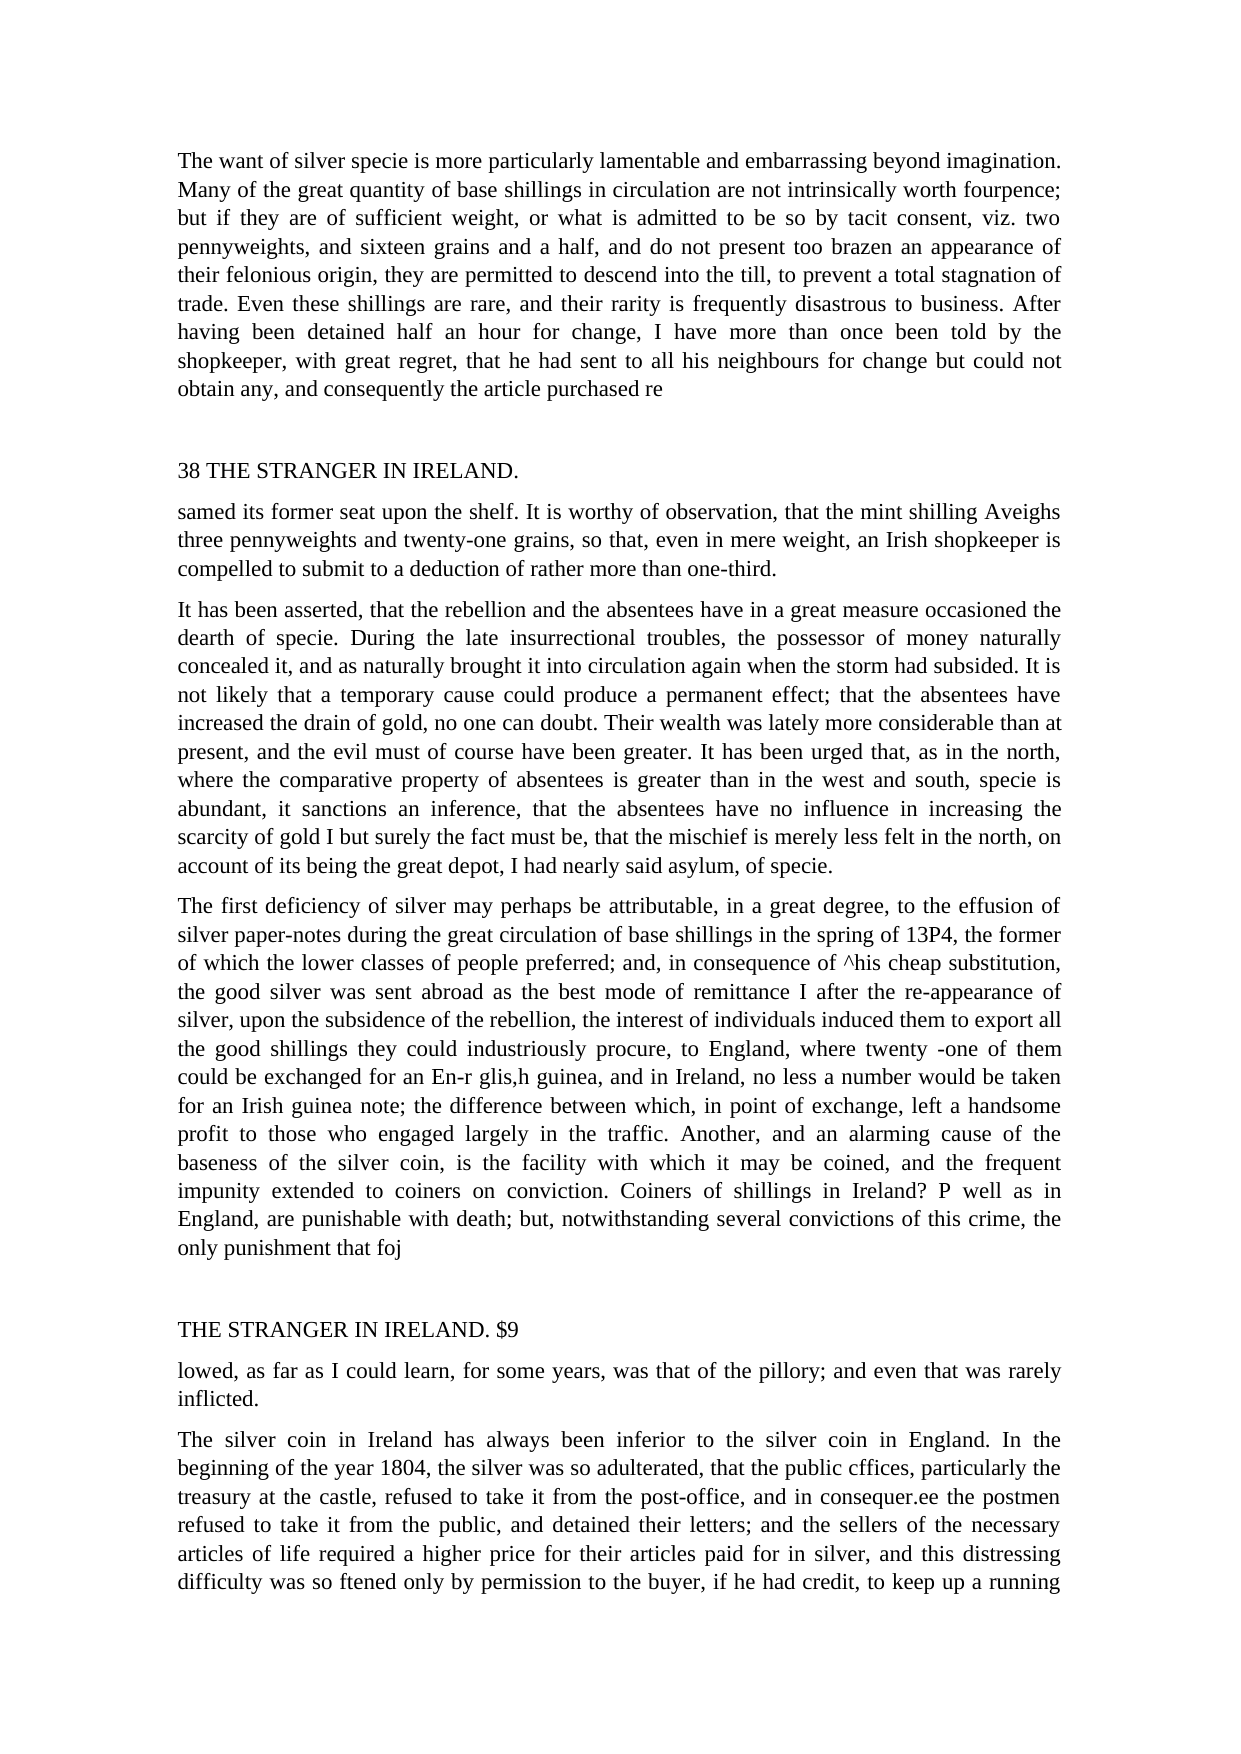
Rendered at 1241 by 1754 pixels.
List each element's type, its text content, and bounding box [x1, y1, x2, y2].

text The first deficiency of silver may perhaps be attributable, in a great degree, to the effusion of silver paper-notes during the great circulation of base shillings in the spring of 13P4, the former of which the lower classes of people preferred; and, in consequence of ^his cheap substitution, the good silver was sent abroad as the best mode of remittance I after the re-appearance of silver, upon the subsidence of the rebellion, the interest of individuals induced them to export all the good shillings they could industriously procure, to England, where twenty -one of them could be exchanged for an En-r glis,h guinea, and in Ireland, no less a number would be taken for an Irish guinea note; the difference between which, in point of exchange, left a handsome profit to those who engaged largely in the traffic. Another, and an alarming cause of the baseness of the silver coin, is the facility with which it may be coined, and the frequent impunity extended to coiners on conviction. Coiners of shillings in Ireland? P well as in England, are punishable with death; but, notwithstanding several convictions of this crime, the only punishment that foj [177, 893, 1063, 1260]
text 38 THE STRANGER IN IRELAND. [177, 457, 1063, 483]
text lowed, as far as I could learn, for some years, was that of the pillory; and even that was rarely inflicted. [177, 1357, 1063, 1411]
text The want of silver specie is more particularly lamentable and embarrassing beyond imagination. Many of the great quantity of base shillings in circulation are not intrinsically worth fourpence; but if they are of sufficient weight, or what is admitted to be so by tacit consent, viz. two pennyweights, and sixteen grains and a half, and do not present too brazen an appearance of their felonious origin, they are permitted to descend into the till, to prevent a total stagnation of trade. Even these shillings are rare, and their rarity is frequently disastrous to business. After having been detained half an hour for change, I have more than once been told by the shopkeeper, with great regret, that he had sent to all his neighbours for change but could not obtain any, and consequently the article purchased re [177, 148, 1063, 401]
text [177, 1426, 1063, 1594]
text THE STRANGER IN IRELAND. $9 [177, 1316, 1063, 1342]
text It has been asserted, that the rebellion and the absentees have in a great measure occasioned the dearth of specie. During the late insurrectional troubles, the possessor of money naturally concealed it, and as naturally brought it into circulation again when the storm had subsided. It is not likely that a temporary cause could produce a permanent effect; that the absentees have increased the drain of gold, no one can doubt. Their wealth was lately more considerable than at present, and the evil must of course have been greater. It has been urged that, as in the north, where the comparative property of absentees is greater than in the west and south, specie is abundant, it sanctions an inference, that the absentees have no influence in increasing the scarcity of gold I but surely the fact must be, that the mischief is merely less felt in the north, on account of its being the great depot, I had nearly said asylum, of specie. [177, 596, 1063, 878]
text samed its former seat upon the shelf. It is worthy of observation, that the mint shilling Aveighs three pennyweights and twenty-one grains, so that, even in mere weight, an Irish shopkeeper is compelled to submit to a deduction of rather more than one-third. [177, 498, 1063, 581]
